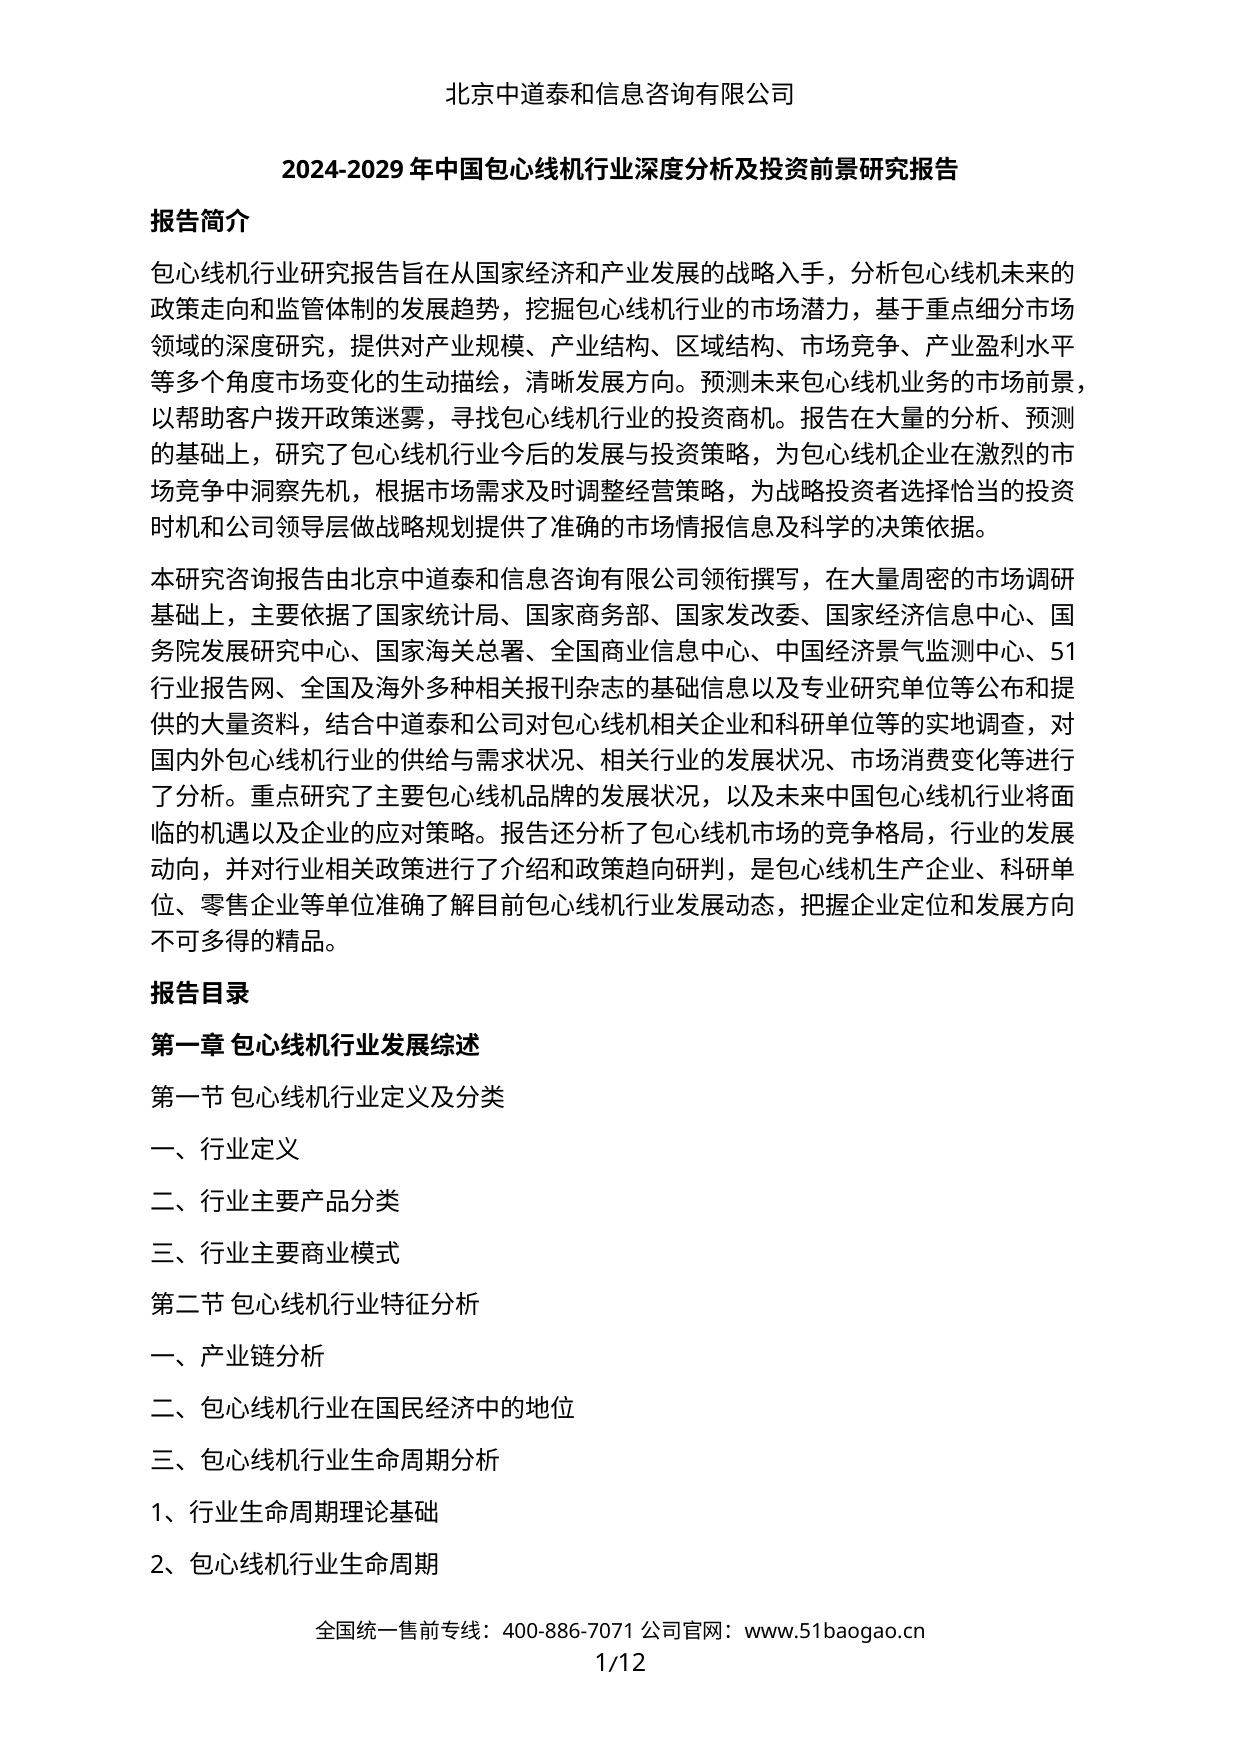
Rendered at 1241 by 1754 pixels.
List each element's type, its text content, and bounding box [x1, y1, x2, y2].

text 报告目录 [150, 974, 1090, 1010]
text 三、行业主要商业模式 [150, 1233, 1090, 1269]
text 二、包心线机行业在国民经济中的地位 [150, 1389, 1090, 1425]
text 2、包心线机行业生命周期 [150, 1544, 1090, 1581]
text 第一章 包心线机行业发展综述 [150, 1026, 1090, 1062]
text 报告简介 [150, 202, 1090, 238]
text 2024-2029年中国包心线机行业深度分析及投资前景研究报告 [150, 150, 1090, 186]
text 1、行业生命周期理论基础 [150, 1492, 1090, 1529]
text 本研究咨询报告由北京中道泰和信息咨询有限公司领衔撰写，在大量周密的市场调研基础上，主要依据了国家统计局、国家商务部、国家发改委、国家经济信息中心、国务院发展研究中心、国家海关总署、全国商业信息中心、中国经济景气监测中心、51行业报告网、全国及海外多种相关报刊杂志的基础信息以及专业研究单位等公布和提供的大量资料，结合中道泰和公司对包心线机相关企业和科研单位等的实地调查，对国内外包心线机行业的供给与需求状况、相关行业的发展状况、市场消费变化等进行了分析。重点研究了主要包心线机品牌的发展状况，以及未来中国包心线机行业将面临的机遇以及企业的应对策略。报告还分析了包心线机市场的竞争格局，行业的发展动向，并对行业相关政策进行了介绍和政策趋向研判，是包心线机生产企业、科研单位、零售企业等单位准确了解目前包心线机行业发展动态，把握企业定位和发展方向不可多得的精品。 [150, 559, 1090, 958]
text 包心线机行业研究报告旨在从国家经济和产业发展的战略入手，分析包心线机未来的政策走向和监管体制的发展趋势，挖掘包心线机行业的市场潜力，基于重点细分市场领域的深度研究，提供对产业规模、产业结构、区域结构、市场竞争、产业盈利水平等多个角度市场变化的生动描绘，清晰发展方向。预测未来包心线机业务的市场前景，以帮助客户拨开政策迷雾，寻找包心线机行业的投资商机。报告在大量的分析、预测的基础上，研究了包心线机行业今后的发展与投资策略，为包心线机企业在激烈的市场竞争中洞察先机，根据市场需求及时调整经营策略，为战略投资者选择恰当的投资时机和公司领导层做战略规划提供了准确的市场情报信息及科学的决策依据。 [150, 254, 1090, 544]
text 一、产业链分析 [150, 1337, 1090, 1373]
text 三、包心线机行业生命周期分析 [150, 1441, 1090, 1477]
text 第二节 包心线机行业特征分析 [150, 1285, 1090, 1321]
text 二、行业主要产品分类 [150, 1181, 1090, 1217]
text 一、行业定义 [150, 1129, 1090, 1166]
text 第一节 包心线机行业定义及分类 [150, 1077, 1090, 1114]
